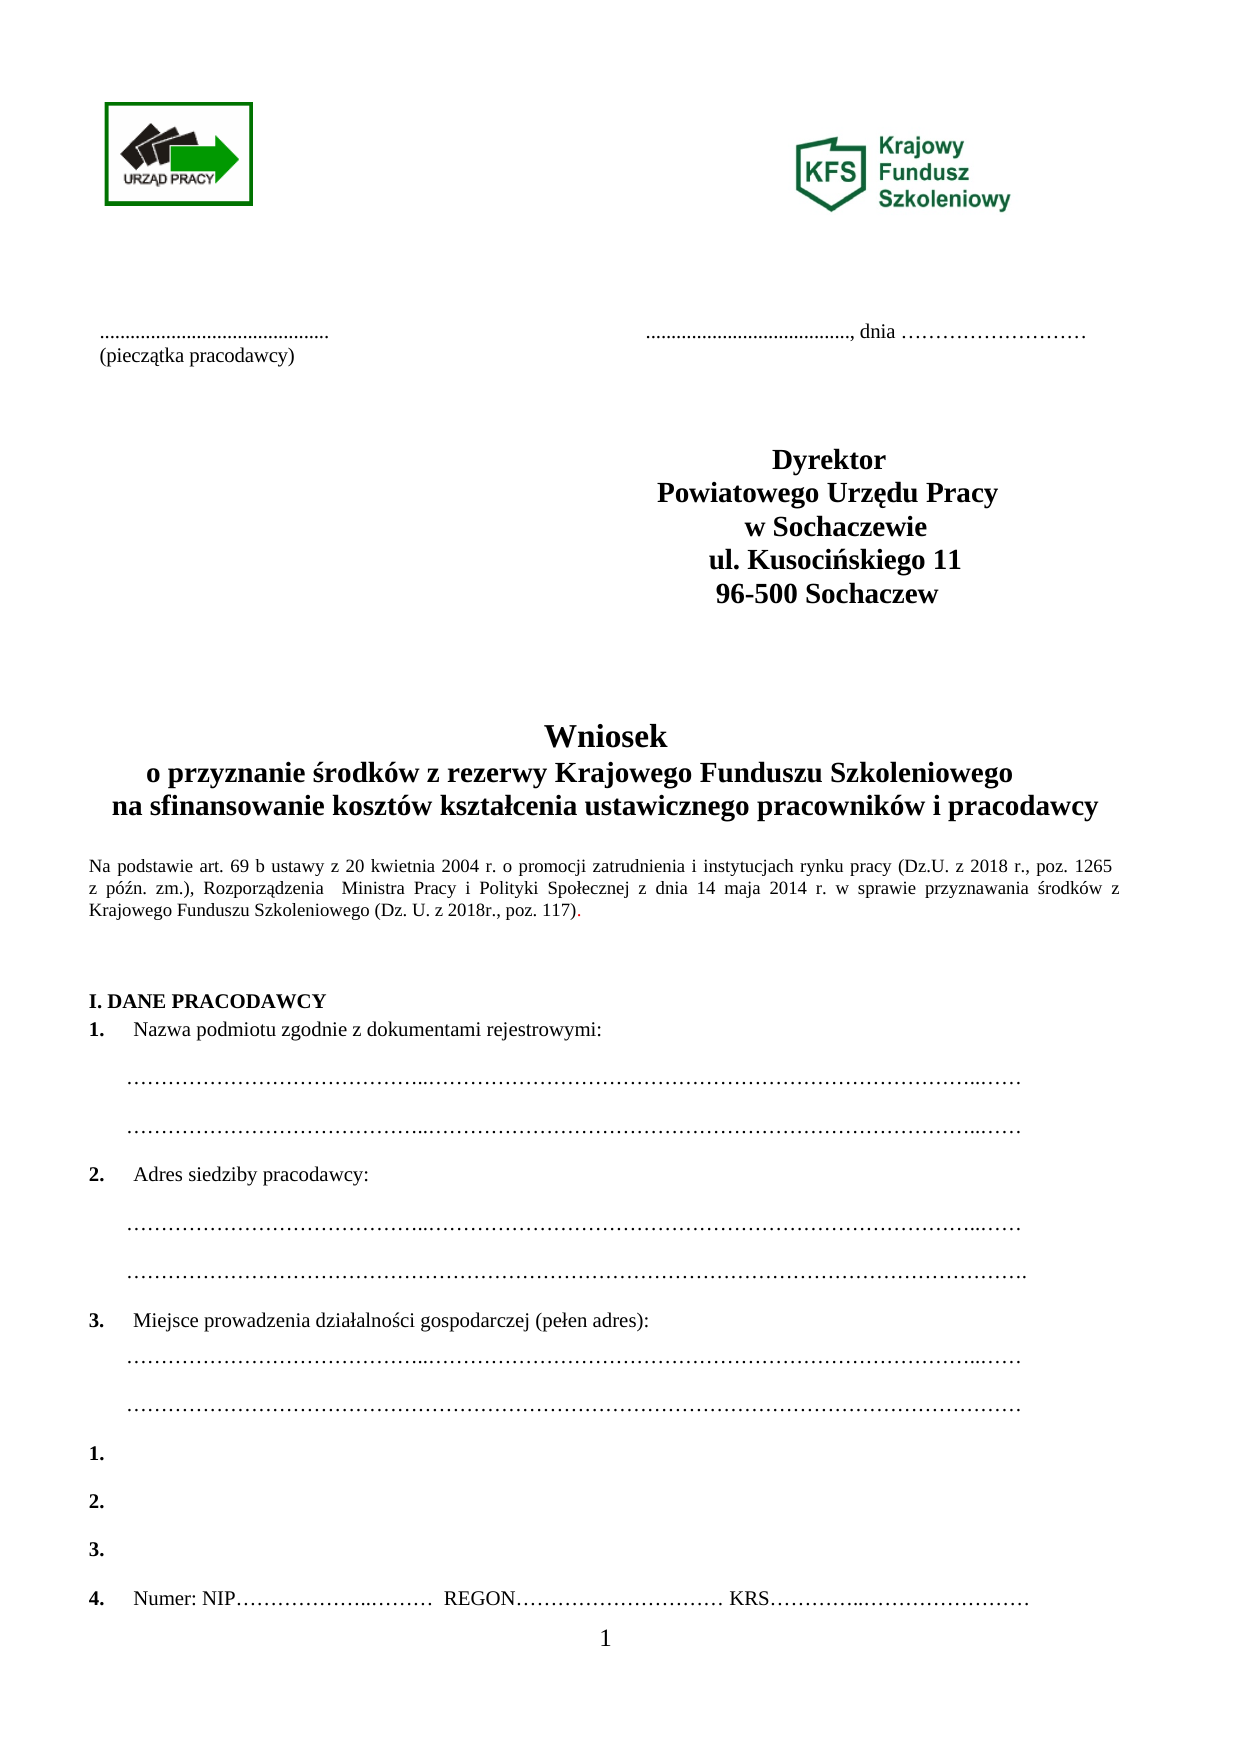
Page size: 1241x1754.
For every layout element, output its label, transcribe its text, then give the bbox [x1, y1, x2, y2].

text I. DANE PRACODAWCY [89, 989, 1122, 1013]
text …………………………………………………………………………………………………………………. [126, 1259, 1122, 1283]
list Miejsce prowadzenia działalności gospodarczej (pełen adres): [88, 1307, 1122, 1332]
text ……………………………………..……………………………………………………………………..…… [126, 1114, 1122, 1138]
text ul. Kusocińskiego 11 [694, 542, 1082, 576]
text ……………………………………..……………………………………………………………………..…… [126, 1065, 1122, 1089]
text ……………………………………..……………………………………………………………………..…… [126, 1211, 1122, 1235]
text w Sochaczewie [694, 509, 1082, 542]
text Wniosek [89, 716, 1122, 755]
picture [777, 116, 1029, 232]
text ............................................. ........................................, dnia ……………………… (pieczątka pracodawcy) [99, 319, 1122, 367]
text 96-500 Sochaczew [694, 576, 1082, 609]
text Powiatowego Urzędu Pracy [614, 475, 1122, 509]
text ……………………………………..……………………………………………………………………..…… [126, 1343, 1122, 1368]
list Nazwa podmiotu zgodnie z dokumentami rejestrowymi: [89, 1017, 1122, 1041]
list Numer: NIP………………..……… REGON………………………… KRS…………..…………………… [89, 1586, 1122, 1610]
list Adres siedziby pracodawcy: [89, 1162, 1122, 1186]
text Dyrektor [614, 442, 1122, 475]
text o przyznanie środków z rezerwy Krajowego Funduszu Szkoleniowego na sfinansowanie kosztów kształcenia ustawicznego pracowników i pracodawcy [44, 755, 1122, 822]
text ………………………………………………………………………………………………………………… [126, 1392, 1122, 1416]
text Na podstawie art. 69 b ustawy z 20 kwietnia 2004 r. o promocji zatrudnienia i instytucjach rynku pracy (Dz.U. z 2018 r., poz. 1265 z późn. zm.), Rozporządzenia Ministra Pracy i Polityki Społecznej z dnia 14 maja 2014 r. w sprawie przyznawania środków z Krajowego Funduszu Szkoleniowego (Dz. U. z 2018r., poz. 117). [89, 855, 1122, 920]
